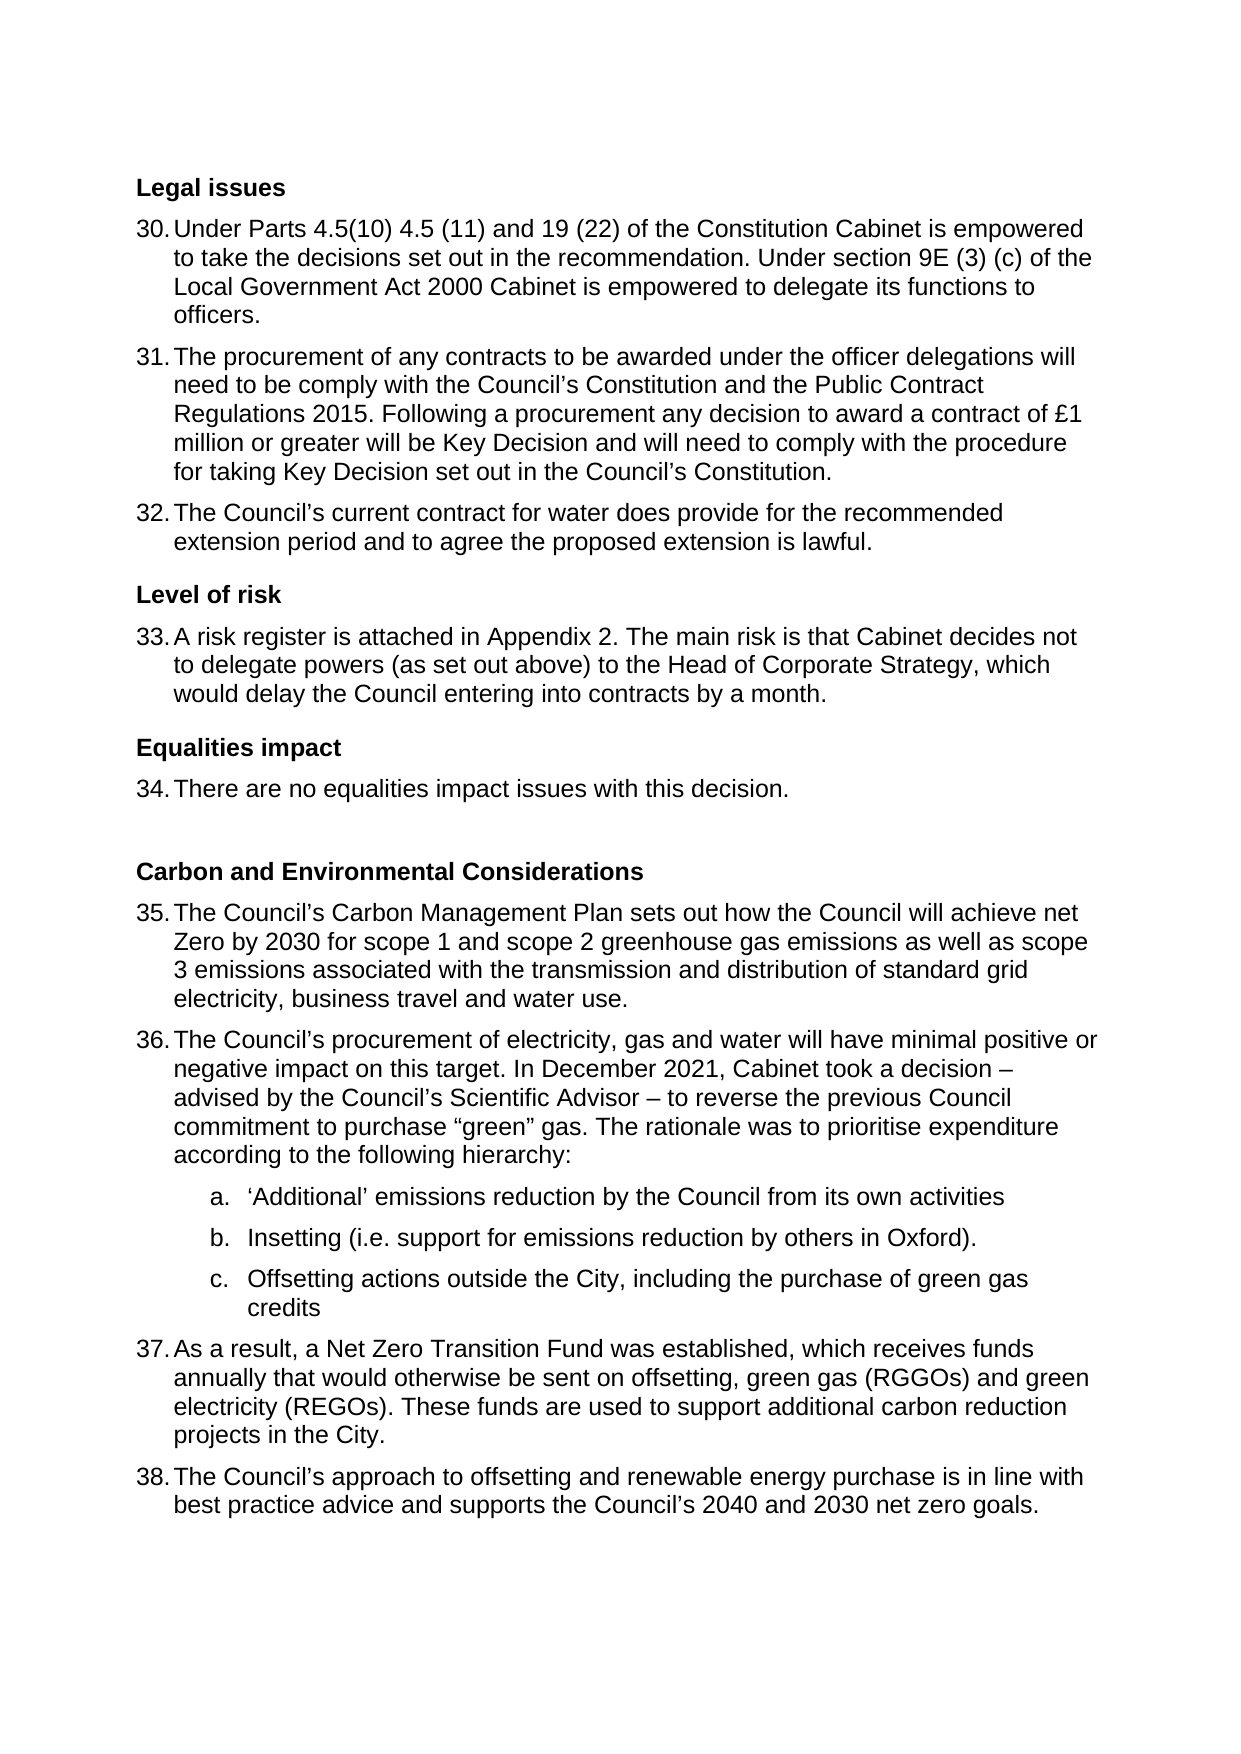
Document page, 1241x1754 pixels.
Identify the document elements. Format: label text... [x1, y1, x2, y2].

list Carbon and Environmental Considerations [136, 856, 1104, 885]
text The Council’s procurement of electricity, gas and water will have minimal positive or negative impact on this target. In December 2021, Cabinet took a decision – advised by the Council’s Scientific Advisor – to reverse the previous Council commitment to purchase “green” gas. The rationale was to prioritise expenditure according to the following hierarchy: [136, 1025, 1104, 1169]
list Offsetting actions outside the City, including the purchase of green gas credits [209, 1264, 1104, 1321]
text The procurement of any contracts to be awarded under the officer delegations will need to be comply with the Council’s Constitution and the Public Contract Regulations 2015. Following a procurement any decision to award a contract of £1 million or greater will be Key Decision and will need to comply with the procedure for taking Key Decision set out in the Council’s Constitution. [136, 341, 1104, 485]
subtitle Equalities impact [136, 733, 1104, 761]
list Insetting (i.e. support for emissions reduction by others in Oxford). [209, 1223, 1104, 1251]
text A risk register is attached in Appendix 2. The main risk is that Cabinet decides not to delegate powers (as set out above) to the Head of Corporate Strategy, which would delay the Council entering into contracts by a month. [136, 621, 1104, 708]
text Under Parts 4.5(10) 4.5 (11) and 19 (22) of the Constitution Cabinet is empowered to take the decisions set out in the recommendation. Under section 9E (3) (c) of the Local Government Act 2000 Cabinet is empowered to delegate its functions to officers. [136, 214, 1104, 329]
list ‘Additional’ emissions reduction by the Council from its own activities [209, 1181, 1104, 1210]
text The Council’s current contract for water does provide for the recommended extension period and to agree the proposed extension is lawful. [136, 498, 1104, 555]
text The Council’s Carbon Management Plan sets out how the Council will achieve net Zero by 2030 for scope 1 and scope 2 greenhouse gas emissions as well as scope 3 emissions associated with the transmission and distribution of standard grid electricity, business travel and water use. [136, 898, 1104, 1013]
subtitle Legal issues [136, 173, 1104, 201]
text The Council’s approach to offsetting and renewable energy purchase is in line with best practice advice and supports the Council’s 2040 and 2030 net zero goals. [136, 1461, 1104, 1519]
text As a result, a Net Zero Transition Fund was established, which receives funds annually that would otherwise be sent on offsetting, green gas (RGGOs) and green electricity (REGOs). These funds are used to support additional carbon reduction projects in the City. [136, 1334, 1104, 1449]
text There are no equalities impact issues with this decision. [136, 774, 1104, 803]
subtitle Level of risk [136, 580, 1104, 609]
